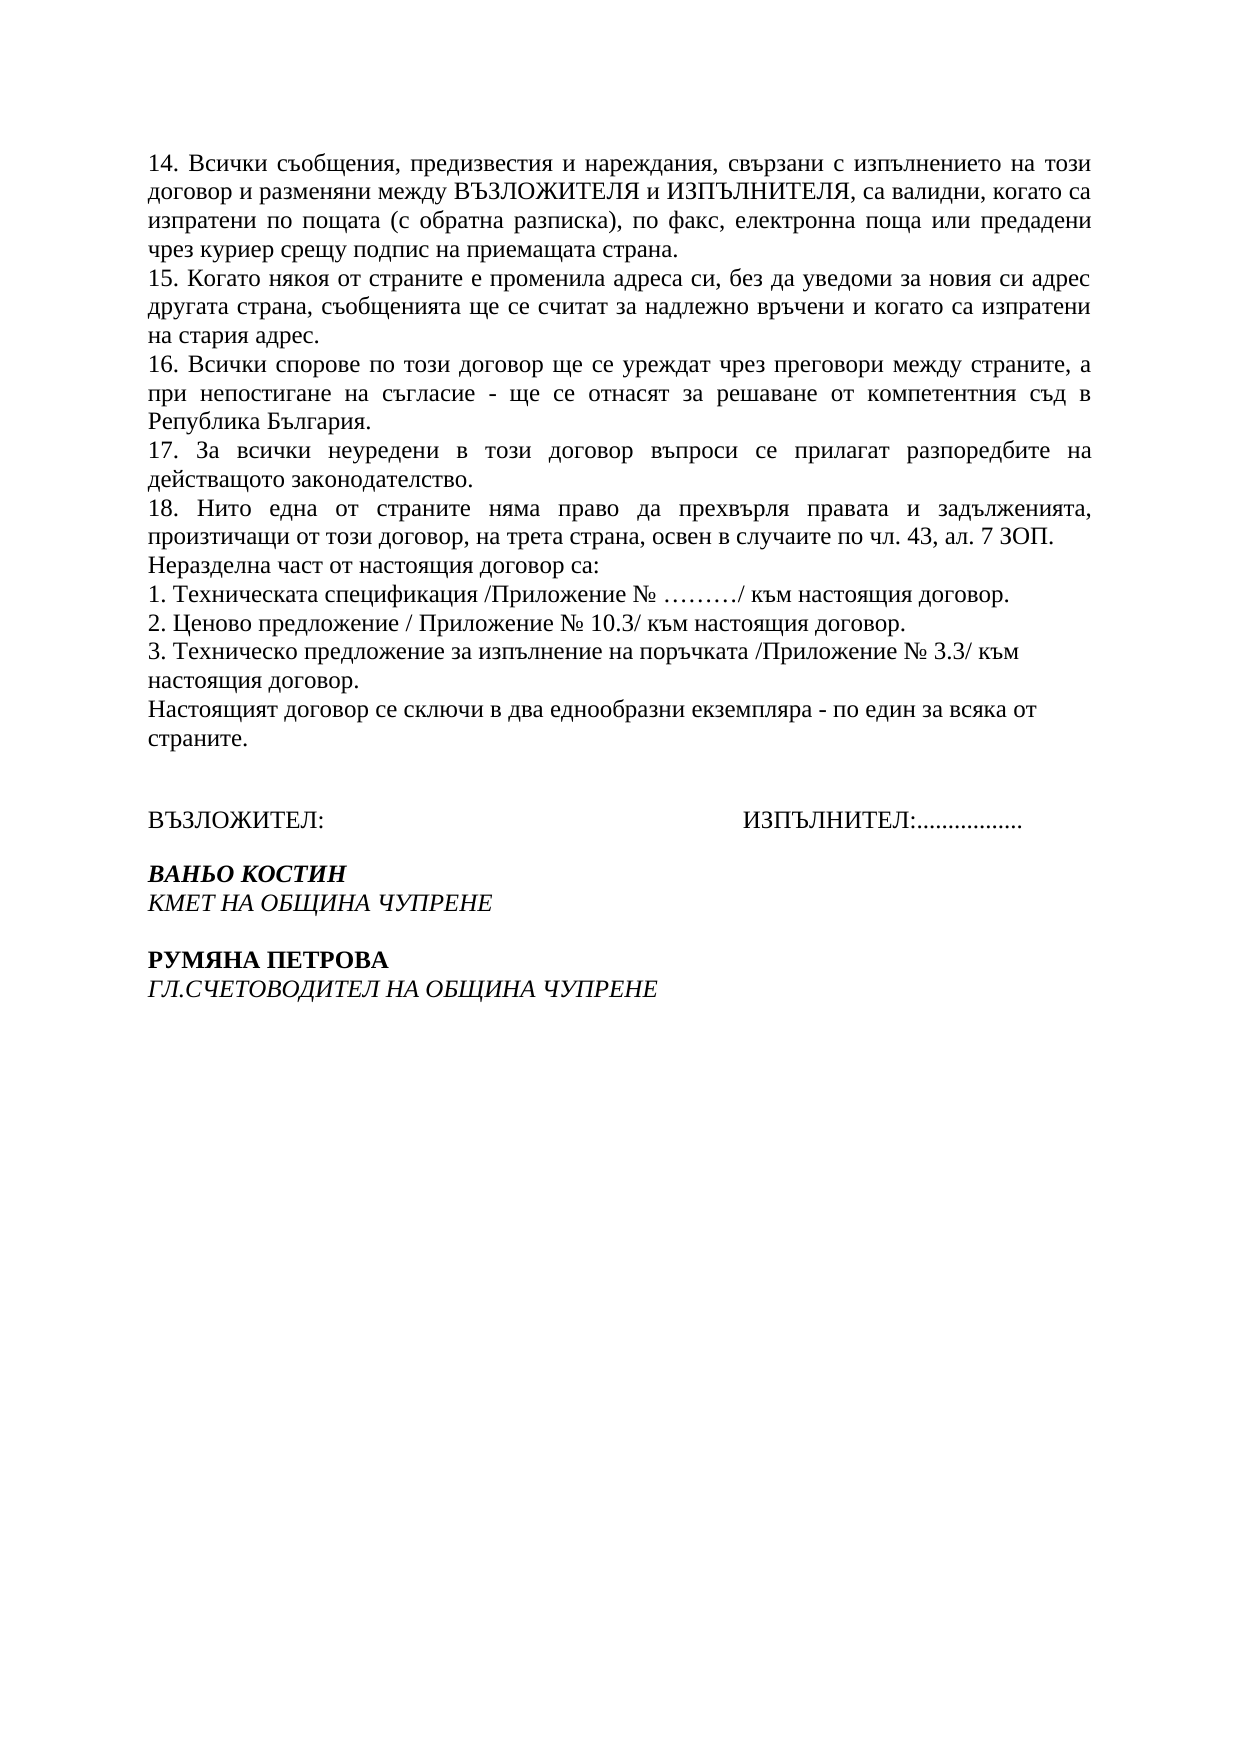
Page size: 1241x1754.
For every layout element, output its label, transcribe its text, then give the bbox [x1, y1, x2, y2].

text 14. Всички съобщения, предизвестия и нареждания, свързани с изпълнението на този договор и разменяни между ВЪЗЛОЖИТЕЛЯ и ИЗПЪЛНИТЕЛЯ, са валидни, когато са изпратени по пощата (с обратна разписка), по факс, електронна поща или предадени чрез куриер срещу подпис на приемащата страна. [148, 148, 1093, 263]
text КМЕТ НА ОБЩИНА ЧУПРЕНЕ [148, 888, 1093, 917]
text 17. За всички неуредени в този договор въпроси се прилагат разпоредбите на действащото законодателство. [148, 435, 1093, 493]
text 2. Ценово предложение / Приложение № 10.3/ към настоящия договор. [148, 608, 1093, 636]
text 15. Когато някоя от страните е променила адреса си, без да уведоми за новия си адрес другата страна, съобщенията ще се считат за надлежно връчени и когато са изпратени на стария адрес. [148, 263, 1093, 349]
text ВАНЬО КОСТИН [148, 859, 1093, 888]
text РУМЯНА ПЕТРОВА [148, 945, 1093, 974]
text 16. Всички спорове по този договор ще се уреждат чрез преговори между страните, а при непостигане на съгласие - ще се отнасят за решаване от компетентния съд в Република България. [148, 349, 1093, 435]
text 1. Техническата спецификация /Приложение № ………/ към настоящия договор. [148, 579, 1093, 608]
text 18. Нито една от страните няма право да прехвърля правата и задълженията, произтичащи от този договор, на трета страна, освен в случаите по чл. 43, ал. 7 ЗОП. [148, 493, 1093, 550]
text Неразделна част от настоящия договор са: [148, 550, 1093, 579]
text 3. Техническо предложение за изпълнение на поръчката /Приложение № 3.3/ към настоящия договор. [148, 636, 1093, 694]
text ВЪЗЛОЖИТЕЛ: ИЗПЪЛНИТЕЛ:................. [148, 805, 1093, 834]
text Настоящият договор се сключи в два еднообразни екземпляра - по един за всяка от страните. [148, 694, 1093, 751]
text ГЛ.СЧЕТОВОДИТЕЛ НА ОБЩИНА ЧУПРЕНЕ [148, 974, 1093, 1003]
